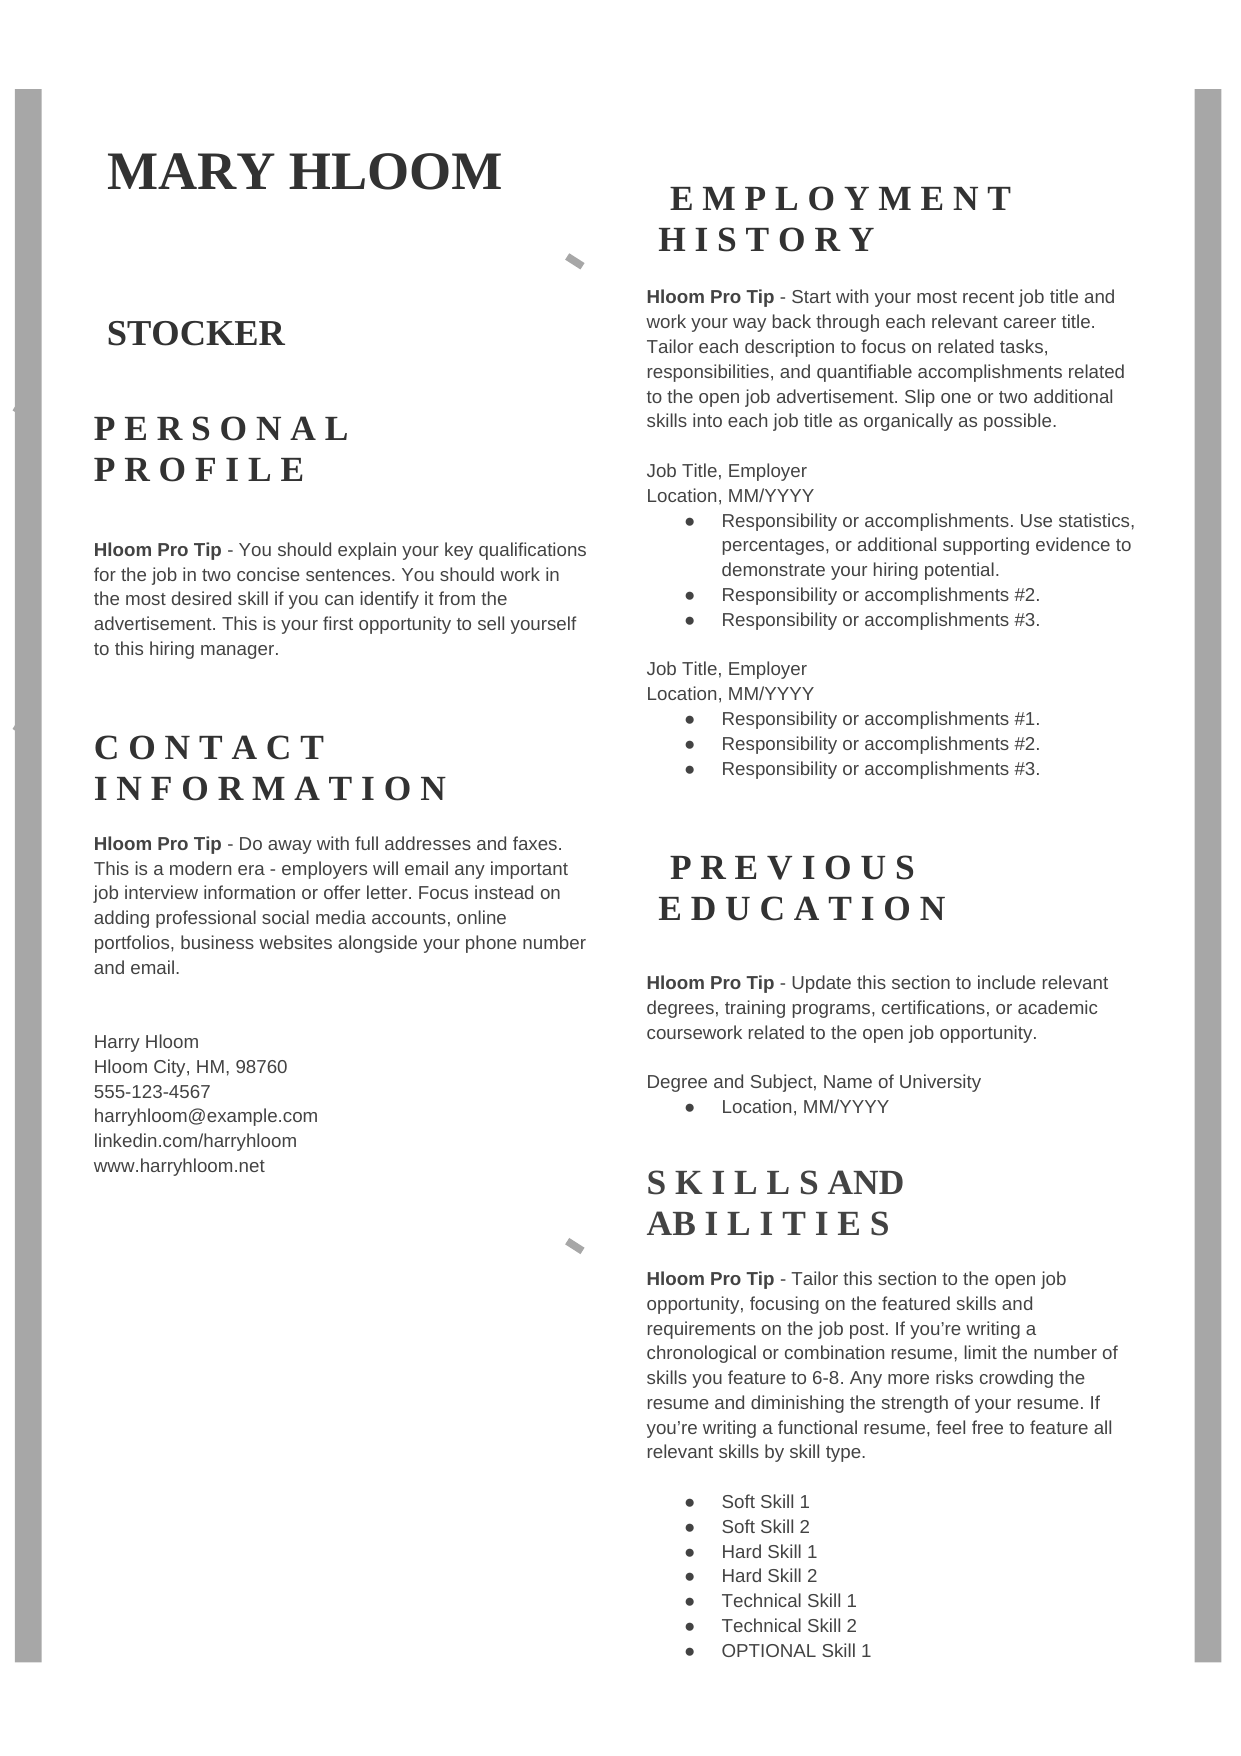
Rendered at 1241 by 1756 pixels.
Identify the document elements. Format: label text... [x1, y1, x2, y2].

text Location, MM/YYYY [646, 484, 1142, 506]
list Soft Skill 2 [684, 1516, 1142, 1537]
subtitle C O N T A C T I N F O R M A T I O N [94, 726, 479, 808]
list Responsibility or accomplishments #1. [684, 708, 1142, 729]
list OPTIONAL Skill 1 [684, 1639, 1142, 1661]
list Technical Skill 1 [684, 1590, 1142, 1612]
text www.harryhloom.net [94, 1155, 589, 1176]
list Location, MM/YYYY [684, 1096, 1142, 1117]
text Hloom Pro Tip - Tailor this section to the open job opportunity, focusing on the featured skills and requirements on the job post. If you’re writing a chronological or combination resume, limit the number of skills you feature to 6-8. Any more risks crowding the resume and diminishing the strength of your resume. If you’re writing a functional resume, feel free to feature all relevant skills by skill type. [646, 1268, 1142, 1463]
text Harry Hloom [94, 981, 589, 1052]
text 555-123-4567 [94, 1080, 589, 1102]
text MARY HLOOM [107, 142, 570, 201]
list Responsibility or accomplishments #3. [684, 757, 1142, 779]
text Degree and Subject, Name of University [646, 1071, 1142, 1093]
list Responsibility or accomplishments. Use statistics, percentages, or additional supporting evidence to demonstrate your hiring potential. [684, 509, 1142, 581]
list Technical Skill 2 [684, 1615, 1142, 1636]
list Hard Skill 2 [684, 1565, 1142, 1587]
list Soft Skill 1 [684, 1491, 1142, 1512]
text Hloom City, HM, 98760 [94, 1056, 589, 1077]
text linkedin.com/harryhloom [94, 1130, 589, 1152]
text Hloom Pro Tip - Update this section to include relevant degrees, training programs, certifications, or academic coursework related to the open job opportunity. [646, 972, 1142, 1043]
subtitle S K I L L S AND AB I L I T I E S [646, 1162, 1142, 1243]
subtitle P E R S O N A L P R O F I L E [94, 407, 589, 489]
list Responsibility or accomplishments #2. [684, 584, 1142, 605]
text STOCKER [107, 232, 570, 353]
subtitle E M P L O Y M E N T H I S T O R Y [658, 177, 1142, 259]
list Responsibility or accomplishments #2. [684, 732, 1142, 754]
list Hard Skill 1 [684, 1540, 1142, 1562]
list Responsibility or accomplishments #3. [684, 608, 1142, 630]
text Hloom Pro Tip - You should explain your key qualifications for the job in two concise sentences. You should work in the most desired skill if you can identify it from the advertisement. This is your first opportunity to sell yourself to this hiring manager. [94, 539, 589, 659]
text harryhloom@example.com [94, 1105, 589, 1127]
text Hloom Pro Tip - Start with your most recent job title and work your way back through each relevant career title. Tailor each description to focus on related tasks, responsibilities, and quantifiable accomplishments related to the open job advertisement. Slip one or two additional skills into each job title as organically as possible. [646, 286, 1142, 432]
text Job Title, Employer [646, 658, 1142, 680]
text Hloom Pro Tip - Do away with full addresses and faxes. This is a modern era - employers will email any important job interview information or offer letter. Focus instead on adding professional social media accounts, online portfolios, business websites alongside your phone number and email. [94, 832, 589, 978]
text Job Title, Employer [646, 460, 1142, 481]
subtitle P R E V I O U S E D U C A T I O N [658, 846, 1142, 928]
text Location, MM/YYYY [646, 683, 1142, 704]
